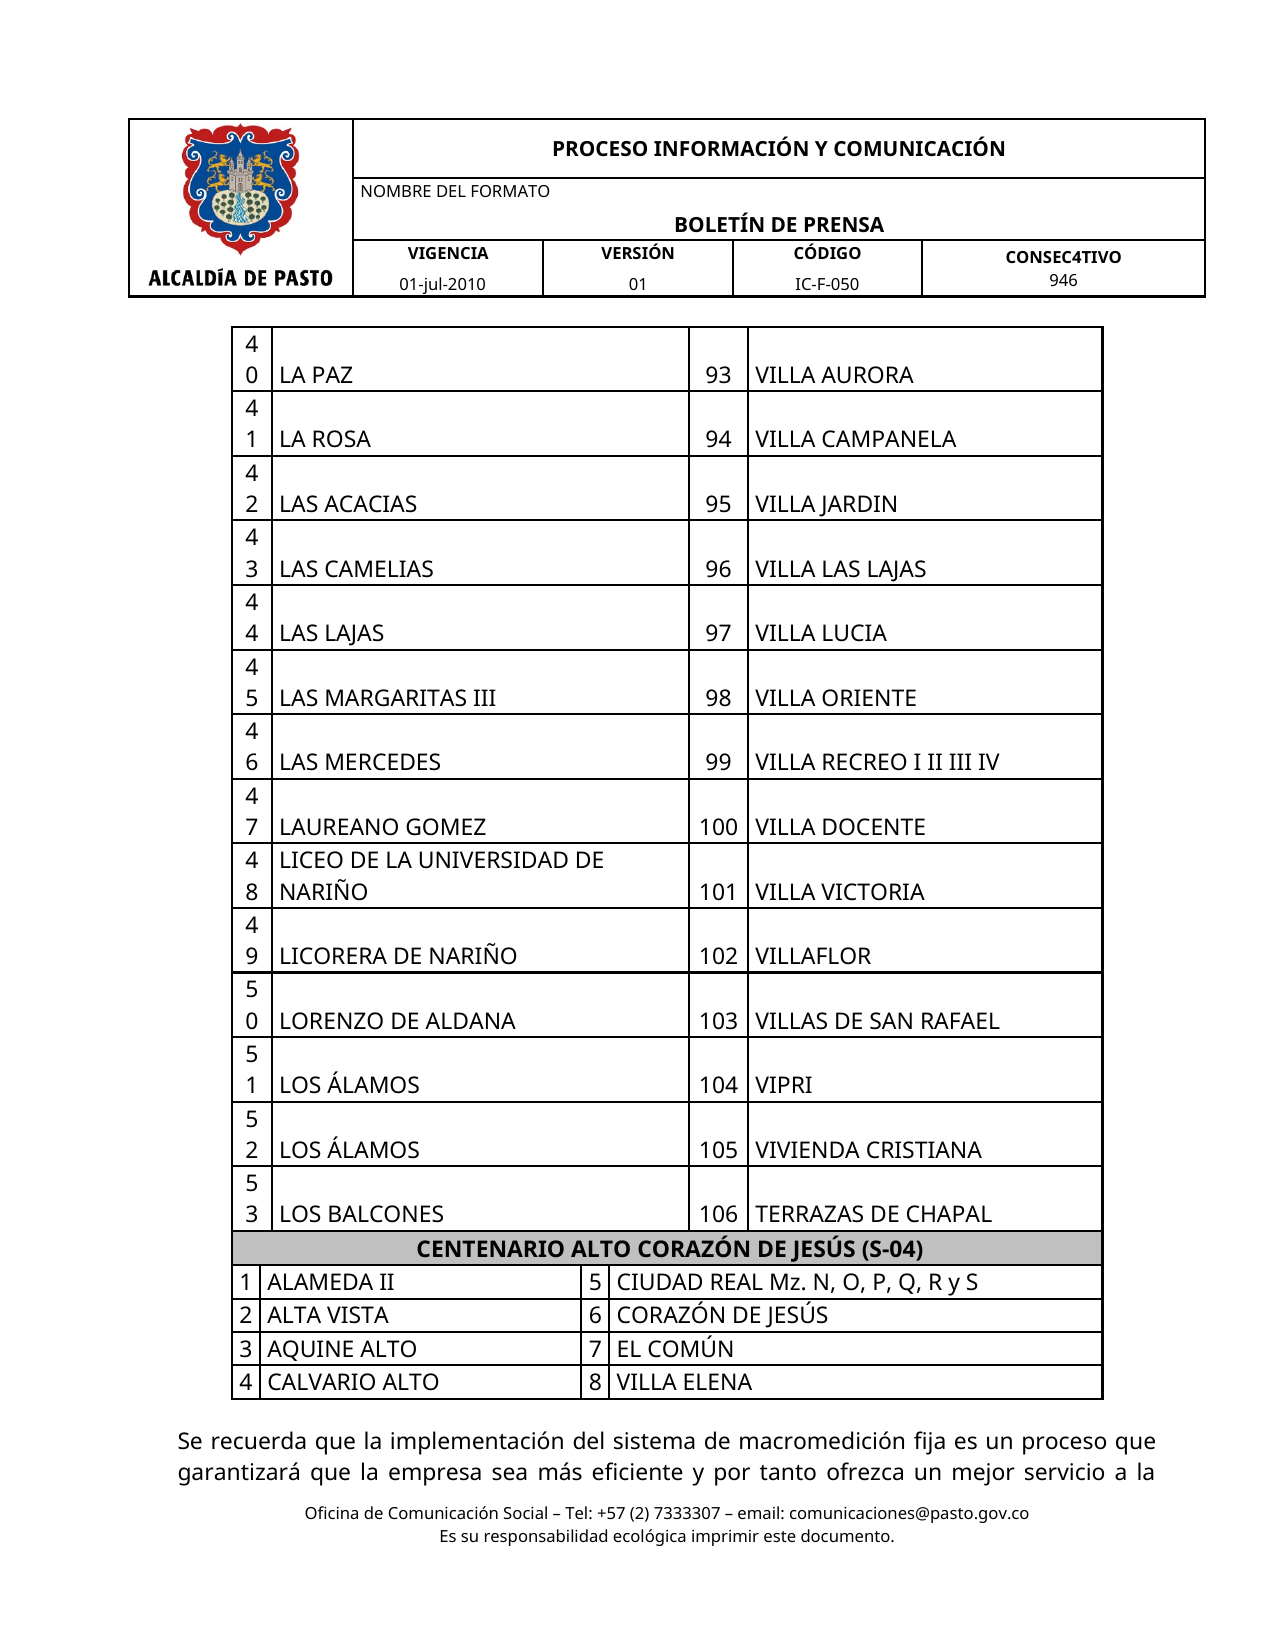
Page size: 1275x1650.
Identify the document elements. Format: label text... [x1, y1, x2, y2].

table_cell LOS ÁLAMOS [273, 1103, 688, 1165]
table_cell 95 [690, 457, 747, 519]
table_cell 98 [690, 651, 747, 713]
table_cell 1 [233, 1266, 259, 1297]
table_cell 8 [582, 1366, 608, 1397]
table_cell 104 [690, 1038, 747, 1101]
table_cell ALTA VISTA [261, 1300, 580, 1331]
table_cell LAUREANO GOMEZ [273, 780, 688, 842]
table_cell LICEO DE LA UNIVERSIDAD DE NARIÑO [273, 844, 688, 907]
table_cell 52 [233, 1103, 271, 1165]
table_cell 2 [233, 1300, 259, 1331]
table_cell AQUINE ALTO [261, 1333, 580, 1364]
table_cell 94 [690, 392, 747, 455]
table_cell 7 [582, 1333, 608, 1364]
table_cell 47 [233, 780, 271, 842]
table_cell VILLA ORIENTE [749, 651, 1101, 713]
table_cell 46 [233, 715, 271, 778]
table_cell VILLA ELENA [610, 1366, 1101, 1397]
table_cell 105 [690, 1103, 747, 1165]
table_cell VILLA VICTORIA [749, 844, 1101, 907]
table_cell LA PAZ [273, 328, 688, 390]
table_cell LAS LAJAS [273, 586, 688, 648]
table_cell VIPRI [749, 1038, 1101, 1101]
table_cell LOS ÁLAMOS [273, 1038, 688, 1101]
table_cell 106 [690, 1167, 747, 1230]
table_cell 99 [690, 715, 747, 778]
table_cell 100 [690, 780, 747, 842]
table_cell 96 [690, 521, 747, 584]
table_cell 3 [233, 1333, 259, 1364]
table_cell VILLAFLOR [749, 909, 1101, 971]
table_cell CIUDAD REAL Mz. N, O, P, Q, R y S [610, 1266, 1101, 1297]
table_cell LAS ACACIAS [273, 457, 688, 519]
table_cell CORAZÓN DE JESÚS [610, 1300, 1101, 1331]
table_cell EL COMÚN [610, 1333, 1101, 1364]
table_cell 97 [690, 586, 747, 648]
table_cell LAS CAMELIAS [273, 521, 688, 584]
table_cell 40 [233, 328, 271, 390]
table_cell VIVIENDA CRISTIANA [749, 1103, 1101, 1165]
table_cell LICORERA DE NARIÑO [273, 909, 688, 971]
table_cell 43 [233, 521, 271, 584]
table_cell 51 [233, 1038, 271, 1101]
table_cell 45 [233, 651, 271, 713]
table_cell VILLA DOCENTE [749, 780, 1101, 842]
table_cell VILLA CAMPANELA [749, 392, 1101, 455]
table_cell LORENZO DE ALDANA [273, 974, 688, 1036]
table_cell VILLA LAS LAJAS [749, 521, 1101, 584]
table_cell LOS BALCONES [273, 1167, 688, 1230]
table_cell 41 [233, 392, 271, 455]
table_cell 93 [690, 328, 747, 390]
table_cell VILLAS DE SAN RAFAEL [749, 974, 1101, 1036]
table_cell CENTENARIO ALTO CORAZÓN DE JESÚS (S-04) [233, 1232, 1101, 1264]
table_cell VILLA AURORA [749, 328, 1101, 390]
table_cell TERRAZAS DE CHAPAL [749, 1167, 1101, 1230]
table_cell 5 [582, 1266, 608, 1297]
table_cell LAS MERCEDES [273, 715, 688, 778]
table_cell LAS MARGARITAS III [273, 651, 688, 713]
table_cell VILLA JARDIN [749, 457, 1101, 519]
table_cell 48 [233, 844, 271, 907]
table_cell 6 [582, 1300, 608, 1331]
table_cell 101 [690, 844, 747, 907]
table_cell 102 [690, 909, 747, 971]
table_cell 42 [233, 457, 271, 519]
table_cell 50 [233, 974, 271, 1036]
table_cell 4 [233, 1366, 259, 1397]
picture [135, 120, 342, 286]
table_cell 103 [690, 974, 747, 1036]
table_cell 53 [233, 1167, 271, 1230]
table_cell VILLA RECREO I II III IV [749, 715, 1101, 778]
table_cell CALVARIO ALTO [261, 1366, 580, 1397]
table_cell ALAMEDA II [261, 1266, 580, 1297]
table_cell 44 [233, 586, 271, 648]
table_cell 49 [233, 909, 271, 971]
table_cell VILLA LUCIA [749, 586, 1101, 648]
table_cell LA ROSA [273, 392, 688, 455]
